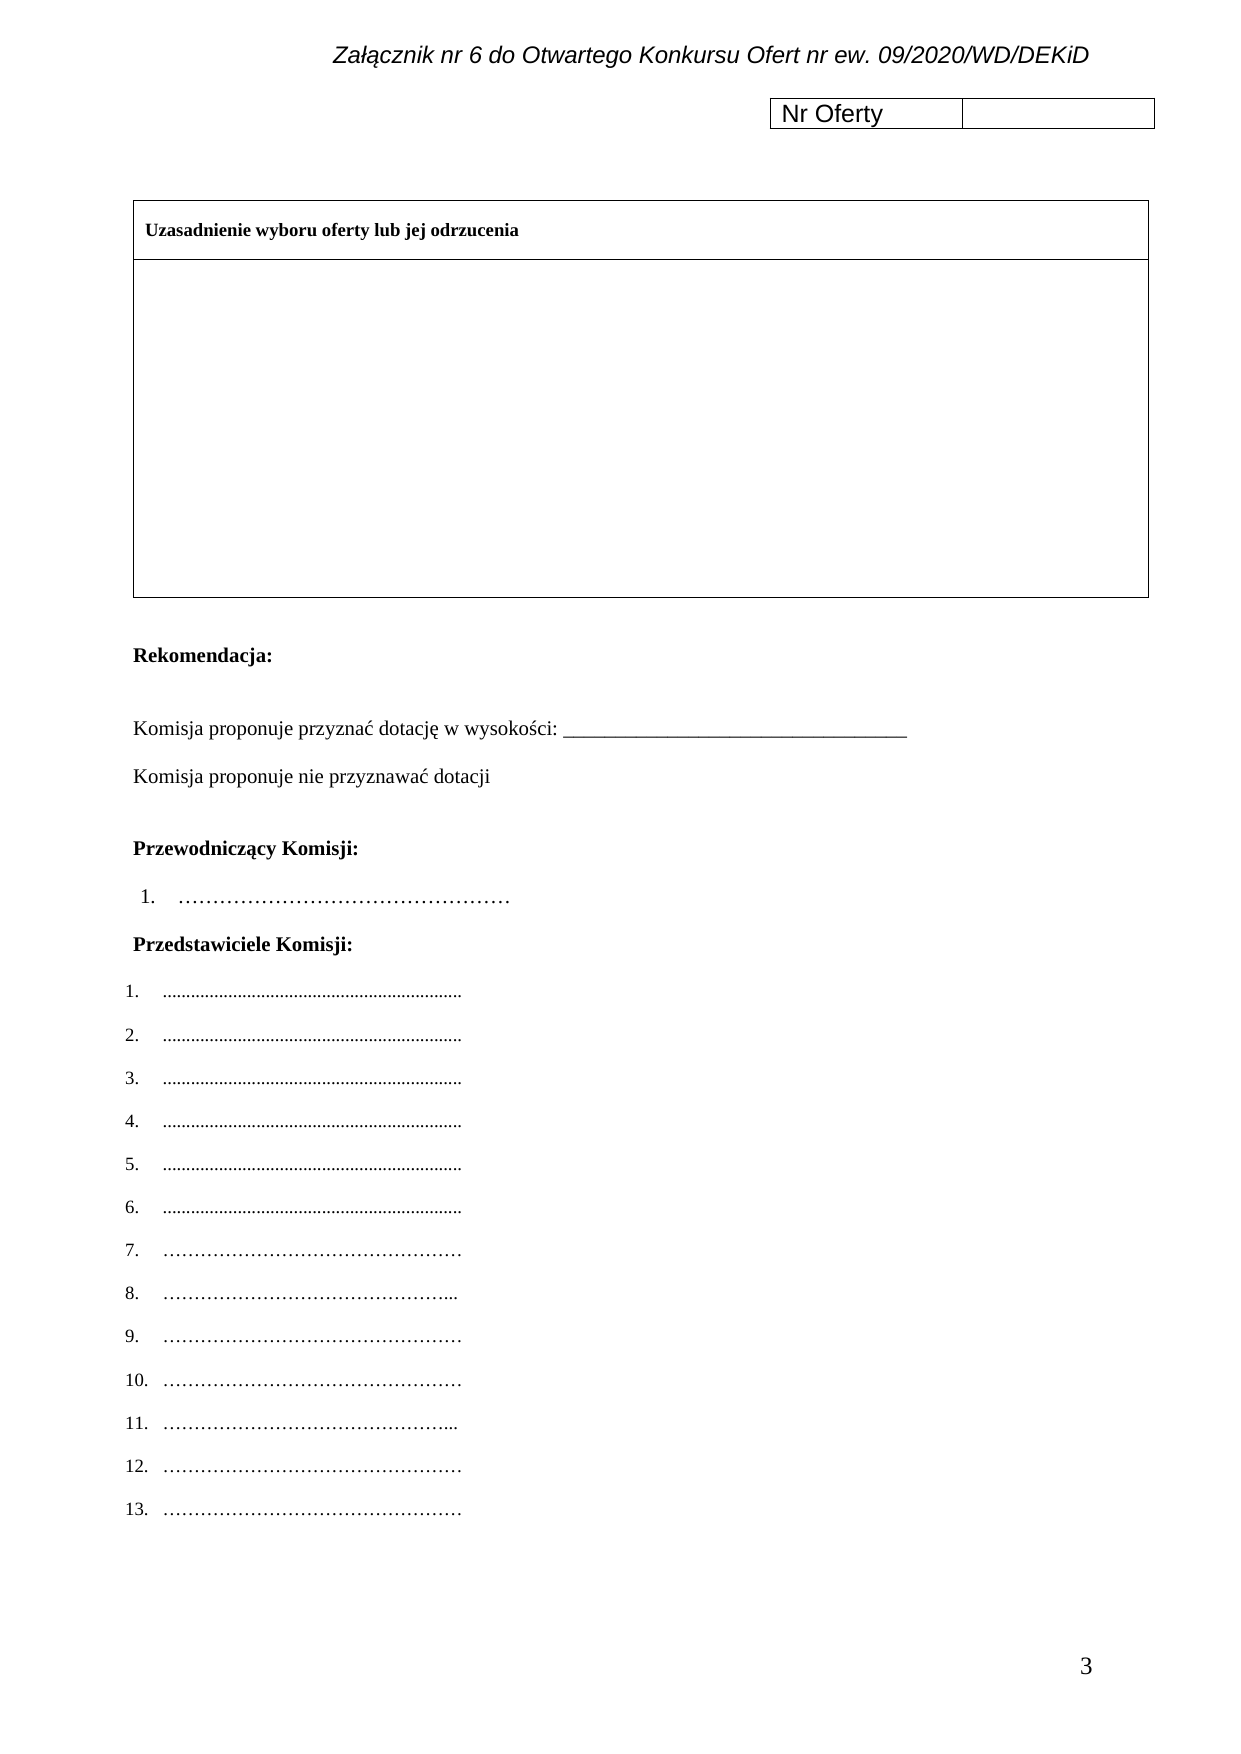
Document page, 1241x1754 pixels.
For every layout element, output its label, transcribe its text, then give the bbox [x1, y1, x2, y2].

list ………………………………………… [125, 1368, 1092, 1390]
text Komisja proponuje przyznać dotację w wysokości: _________________________________ [133, 716, 1092, 740]
list ................................................................ [125, 1067, 1092, 1088]
list ................................................................ [125, 1196, 1092, 1217]
text Komisja proponuje nie przyznawać dotacji [133, 764, 1092, 788]
list ………………………………………… [125, 1239, 1092, 1261]
list ………………………………………... [125, 1282, 1092, 1304]
list ………………………………………… [125, 1498, 1092, 1519]
list ................................................................ [125, 980, 1092, 1002]
list ………………………………………… [125, 1325, 1092, 1347]
text Przedstawiciele Komisji: [133, 932, 1092, 956]
list ………………………………………… [140, 884, 1092, 908]
list ................................................................ [125, 1023, 1092, 1045]
text Rekomendacja: [133, 643, 1092, 667]
list ................................................................ [125, 1110, 1092, 1131]
table_header Uzasadnienie wyboru oferty lub jej odrzucenia [134, 201, 1148, 259]
table_cell [134, 260, 1148, 597]
list ................................................................ [125, 1153, 1092, 1174]
text Przewodniczący Komisji: [133, 836, 1092, 860]
list ………………………………………… [125, 1455, 1092, 1476]
list ………………………………………... [125, 1412, 1092, 1433]
